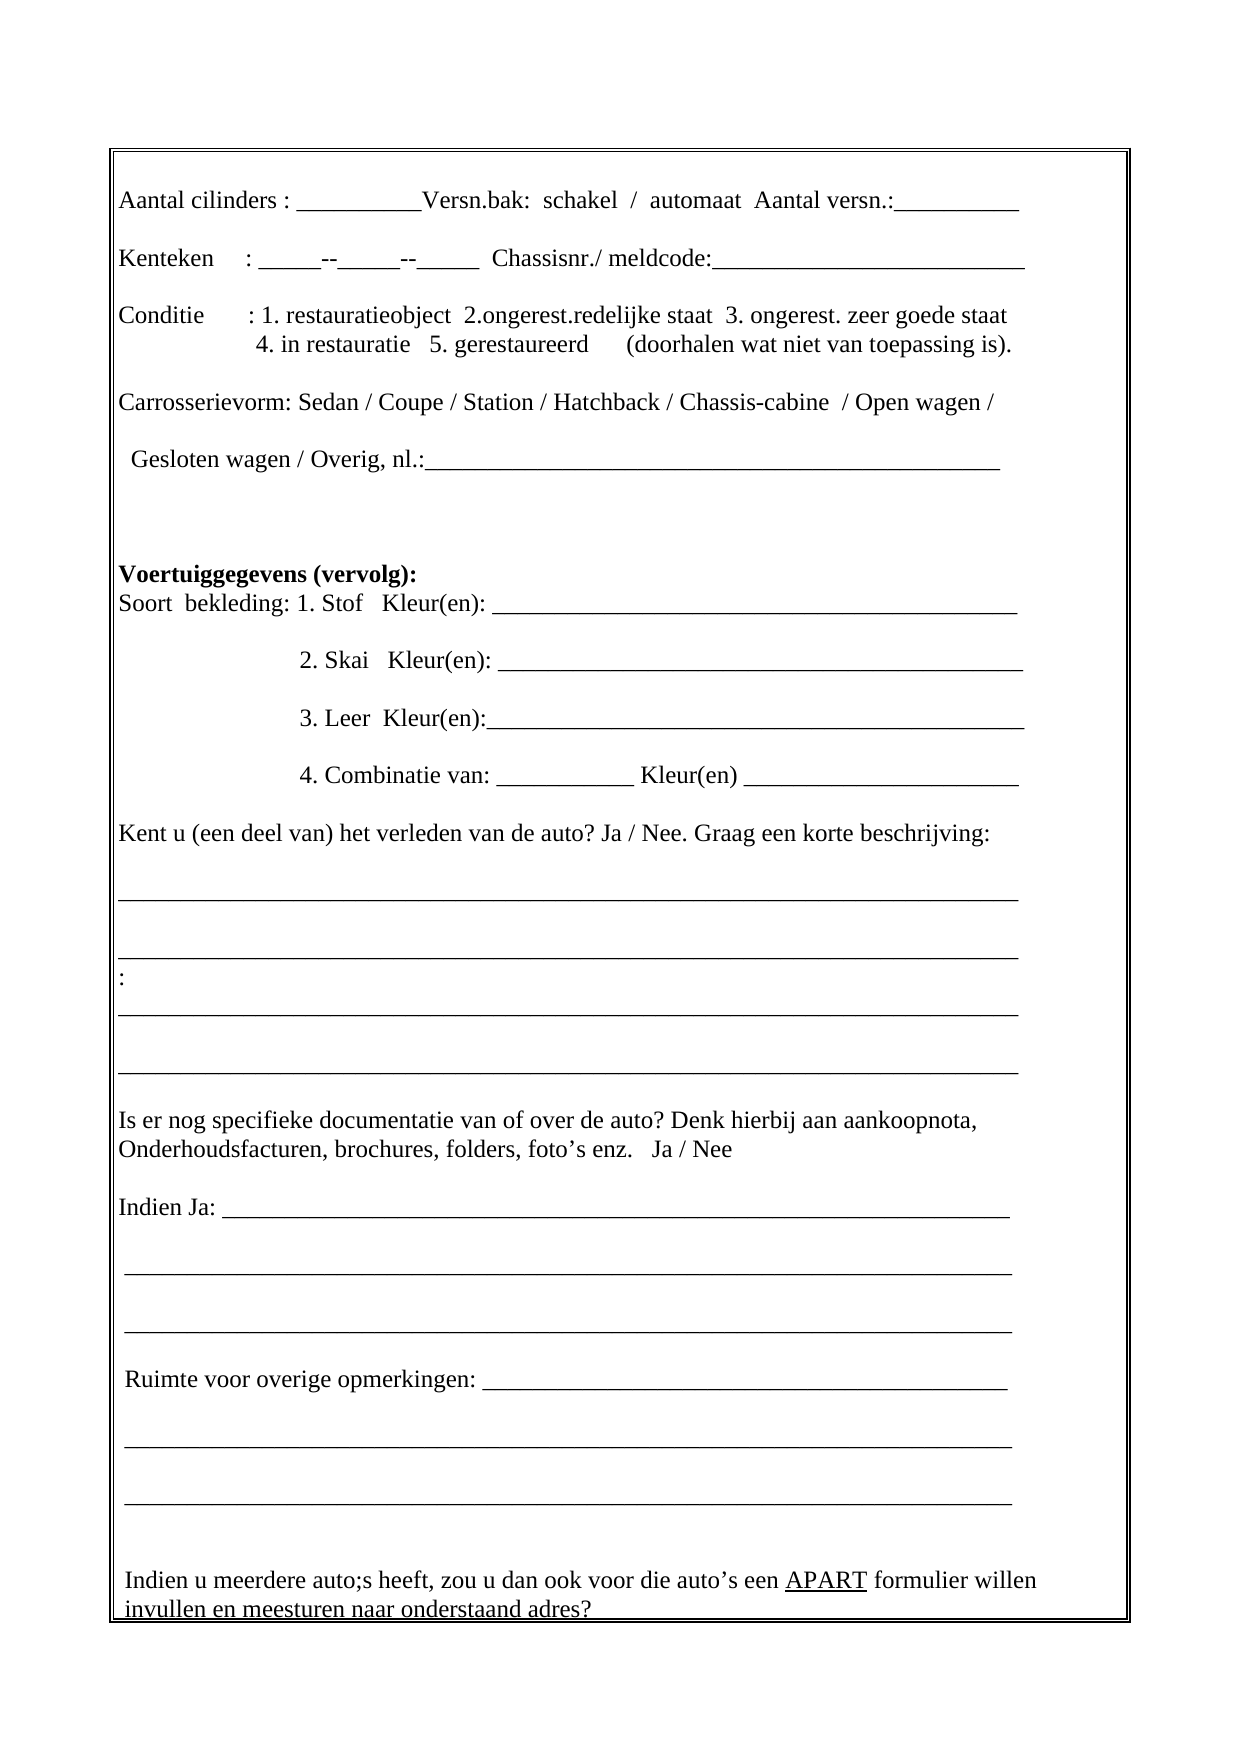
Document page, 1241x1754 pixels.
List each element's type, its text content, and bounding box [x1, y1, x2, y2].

text Kent u (een deel van) het verleden van de auto? Ja / Nee. Graag een korte beschrijving: [118, 818, 1122, 847]
text Soort bekleding: 1. Stof Kleur(en): __________________________________________ [118, 588, 1122, 617]
text 4. in restauratie 5. gerestaureerd (doorhalen wat niet van toepassing is). [118, 329, 1122, 358]
text _______________________________________________________________________ [118, 1307, 1122, 1335]
text _______________________________________________________________________ [118, 1249, 1122, 1278]
text Indien u meerdere auto;s heeft, zou u dan ook voor die auto’s een APART formulier willen [118, 1565, 1122, 1594]
text Indien Ja: _______________________________________________________________ [118, 1192, 1122, 1220]
text : [118, 962, 1122, 990]
text Carrosserievorm: / Coupe / Station / Hatchback / Chassis-cabine / Open wagen / [118, 387, 1122, 415]
text Kenteken : _____--_____--_____ Chassisnr./ meldcode:_________________________ [118, 243, 1122, 272]
text Gesloten wagen / Overig, nl.:______________________________________________ [118, 444, 1122, 473]
text Aantal cilinders : __________Versn.bak: schakel / automaat Aantal versn.:__________ [118, 185, 1122, 214]
text Is er nog specifieke documentatie van of over de auto? Denk hierbij aan aankoopnota, [118, 1105, 1122, 1134]
text ________________________________________________________________________ [118, 990, 1122, 1019]
text Voertuiggegevens (vervolg): [118, 559, 1122, 588]
text 2. Skai Kleur(en): __________________________________________ [118, 645, 1122, 674]
text 3. Leer Kleur(en):___________________________________________ [118, 703, 1122, 732]
text ________________________________________________________________________ [118, 875, 1122, 904]
text ________________________________________________________________________ [118, 933, 1122, 962]
text invullen en meesturen naar onderstaand adres? [118, 1594, 1122, 1618]
text _______________________________________________________________________ [118, 1479, 1122, 1508]
text Ruimte voor overige opmerkingen: __________________________________________ [118, 1364, 1122, 1393]
text 4. Combinatie van: ___________ Kleur(en) ______________________ [118, 760, 1122, 789]
text ________________________________________________________________________ [118, 1048, 1122, 1077]
text Onderhoudsfacturen, brochures, folders, foto’s enz. Ja / Nee [118, 1134, 1122, 1163]
text _______________________________________________________________________ [118, 1422, 1122, 1450]
text Conditie : 1. restauratieobject 2.ongerest.redelijke staat 3. ongerest. zeer goede staat [118, 300, 1122, 329]
